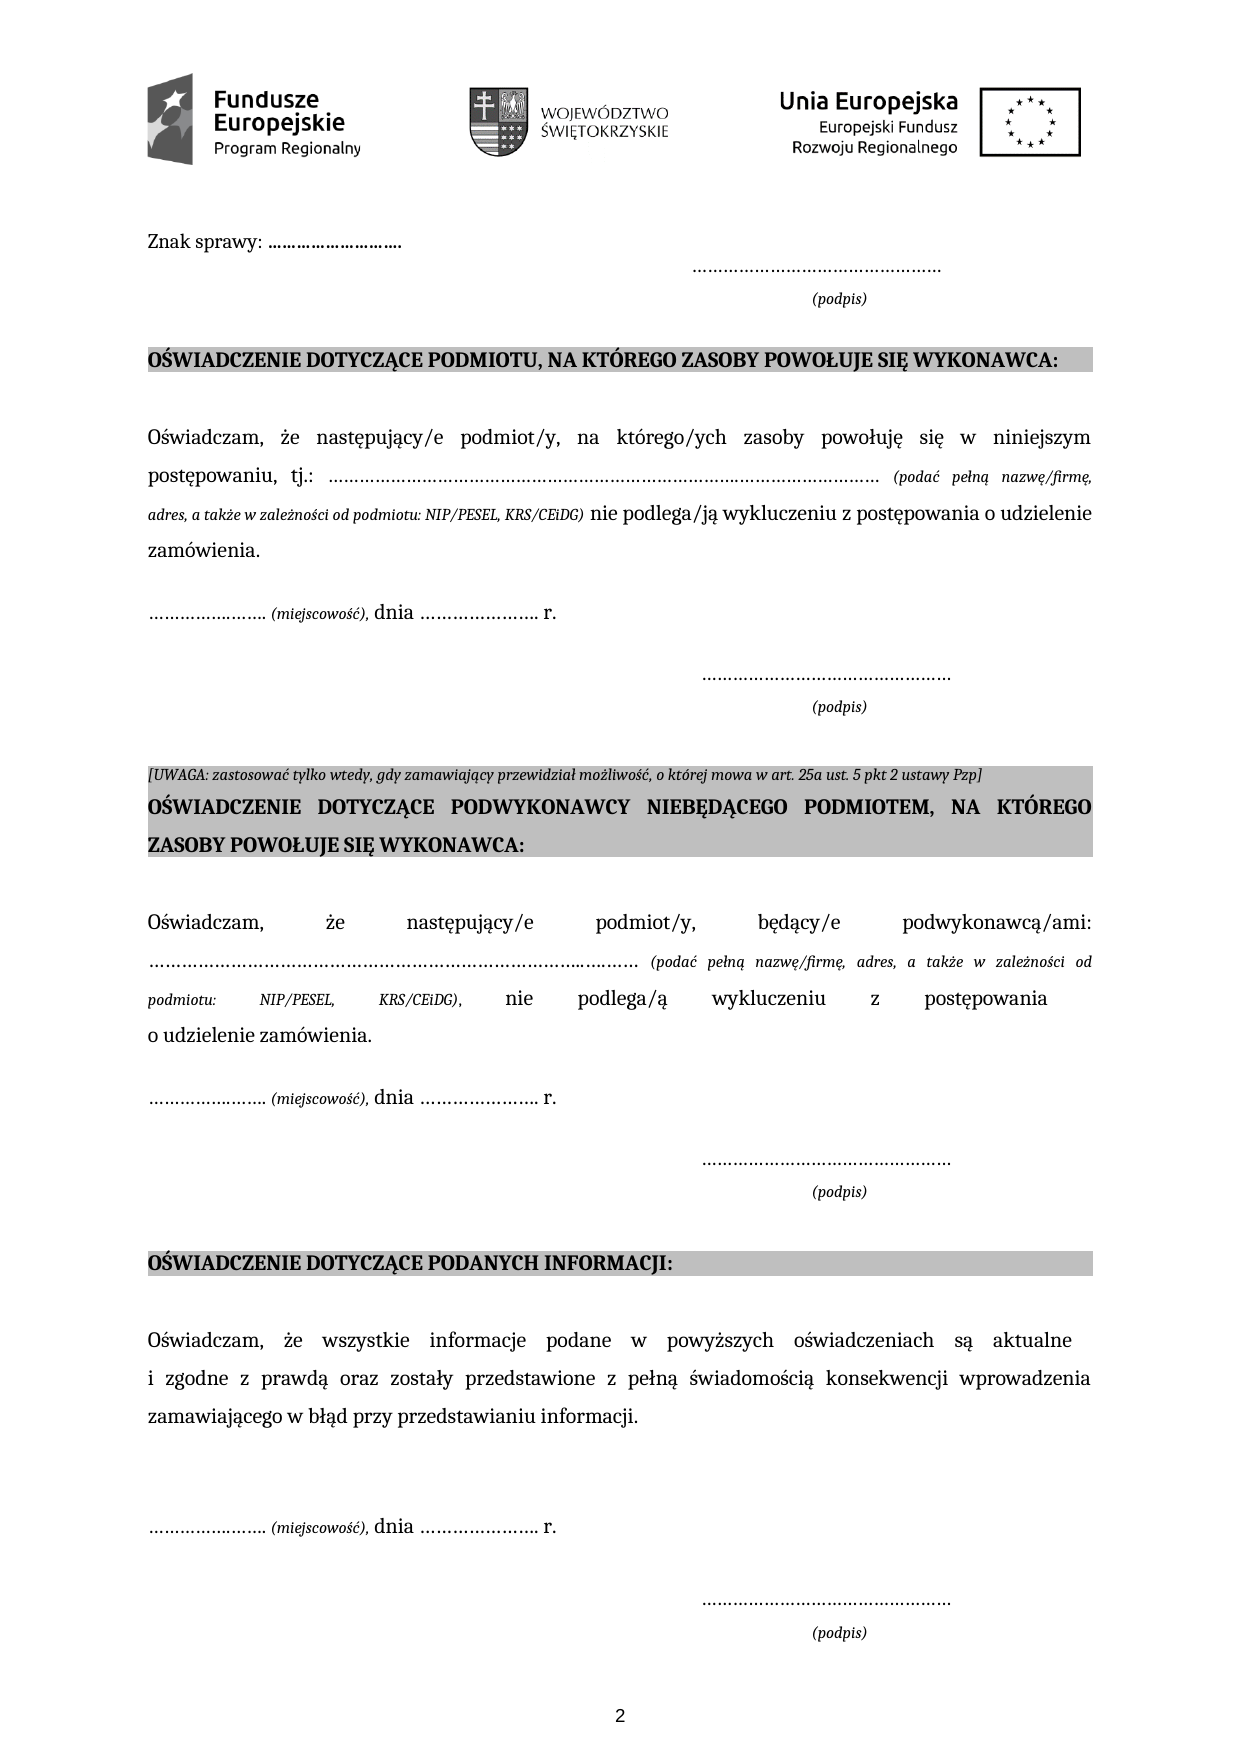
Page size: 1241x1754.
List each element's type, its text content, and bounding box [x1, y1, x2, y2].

text (podpis) [738, 290, 1093, 309]
text OŚWIADCZENIE DOTYCZĄCE PODANYCH INFORMACJI: [148, 1251, 1093, 1276]
text [UWAGA: zastosować tylko wtedy, gdy zamawiający przewidział możliwość, o której mowa w art. 25a ust. 5 pkt 2 ustawy Pzp] [148, 766, 1093, 785]
picture [147, 73, 361, 165]
text Oświadczam, że następujący/e podmiot/y, będący/e podwykonawcą/ami: ……………………………………………………………………..….…… (podać pełną nazwę/firmę, adres, a także w zależności od podmiotu: NIP/PESEL, KRS/CEiDG), nie podlega/ą wykluczeniu z postępowania o udzielenie zamówienia. [148, 909, 1093, 1048]
text …………….……. (miejscowość), dnia …………………. r. [148, 1085, 1093, 1110]
text OŚWIADCZENIE DOTYCZĄCE PODWYKONAWCY NIEBĘDĄCEGO PODMIOTEM, NA KTÓREGO ZASOBY POWOŁUJE SIĘ WYKONAWCA: [148, 794, 1093, 857]
text …………….……. (miejscowość), dnia …………………. r. [148, 1513, 1093, 1538]
text (podpis) [738, 697, 1093, 717]
text ………………………………………… [148, 662, 1093, 686]
text …………….……. (miejscowość), dnia …………………. r. [148, 600, 1093, 625]
text Oświadczam, że wszystkie informacje podane w powyższych oświadczeniach są aktualne i zgodne z prawdą oraz zostały przedstawione z pełną świadomością konsekwencji wprowadzenia zamawiającego w błąd przy przedstawianiu informacji. [148, 1328, 1093, 1429]
text (podpis) [738, 1623, 1093, 1642]
text ………………………………………… [148, 1587, 1093, 1611]
text Oświadczam, że następujący/e podmiot/y, na którego/ych zasoby powołuję się w niniejszym postępowaniu, tj.: …………………………………………………………………….……………………… (podać pełną nazwę/firmę, adres, a także w zależności od podmiotu: NIP/PESEL, KRS/CEiDG) nie podlega/ją wykluczeniu z postępowania o udzielenie zamówienia. [148, 424, 1093, 563]
text ………………………………………… [148, 254, 1093, 278]
picture [780, 73, 1081, 165]
text ………………………………………… [148, 1147, 1093, 1171]
text OŚWIADCZENIE DOTYCZĄCE PODMIOTU, NA KTÓREGO ZASOBY POWOŁUJE SIĘ WYKONAWCA: [148, 347, 1093, 372]
text (podpis) [738, 1182, 1093, 1202]
picture [469, 73, 668, 165]
